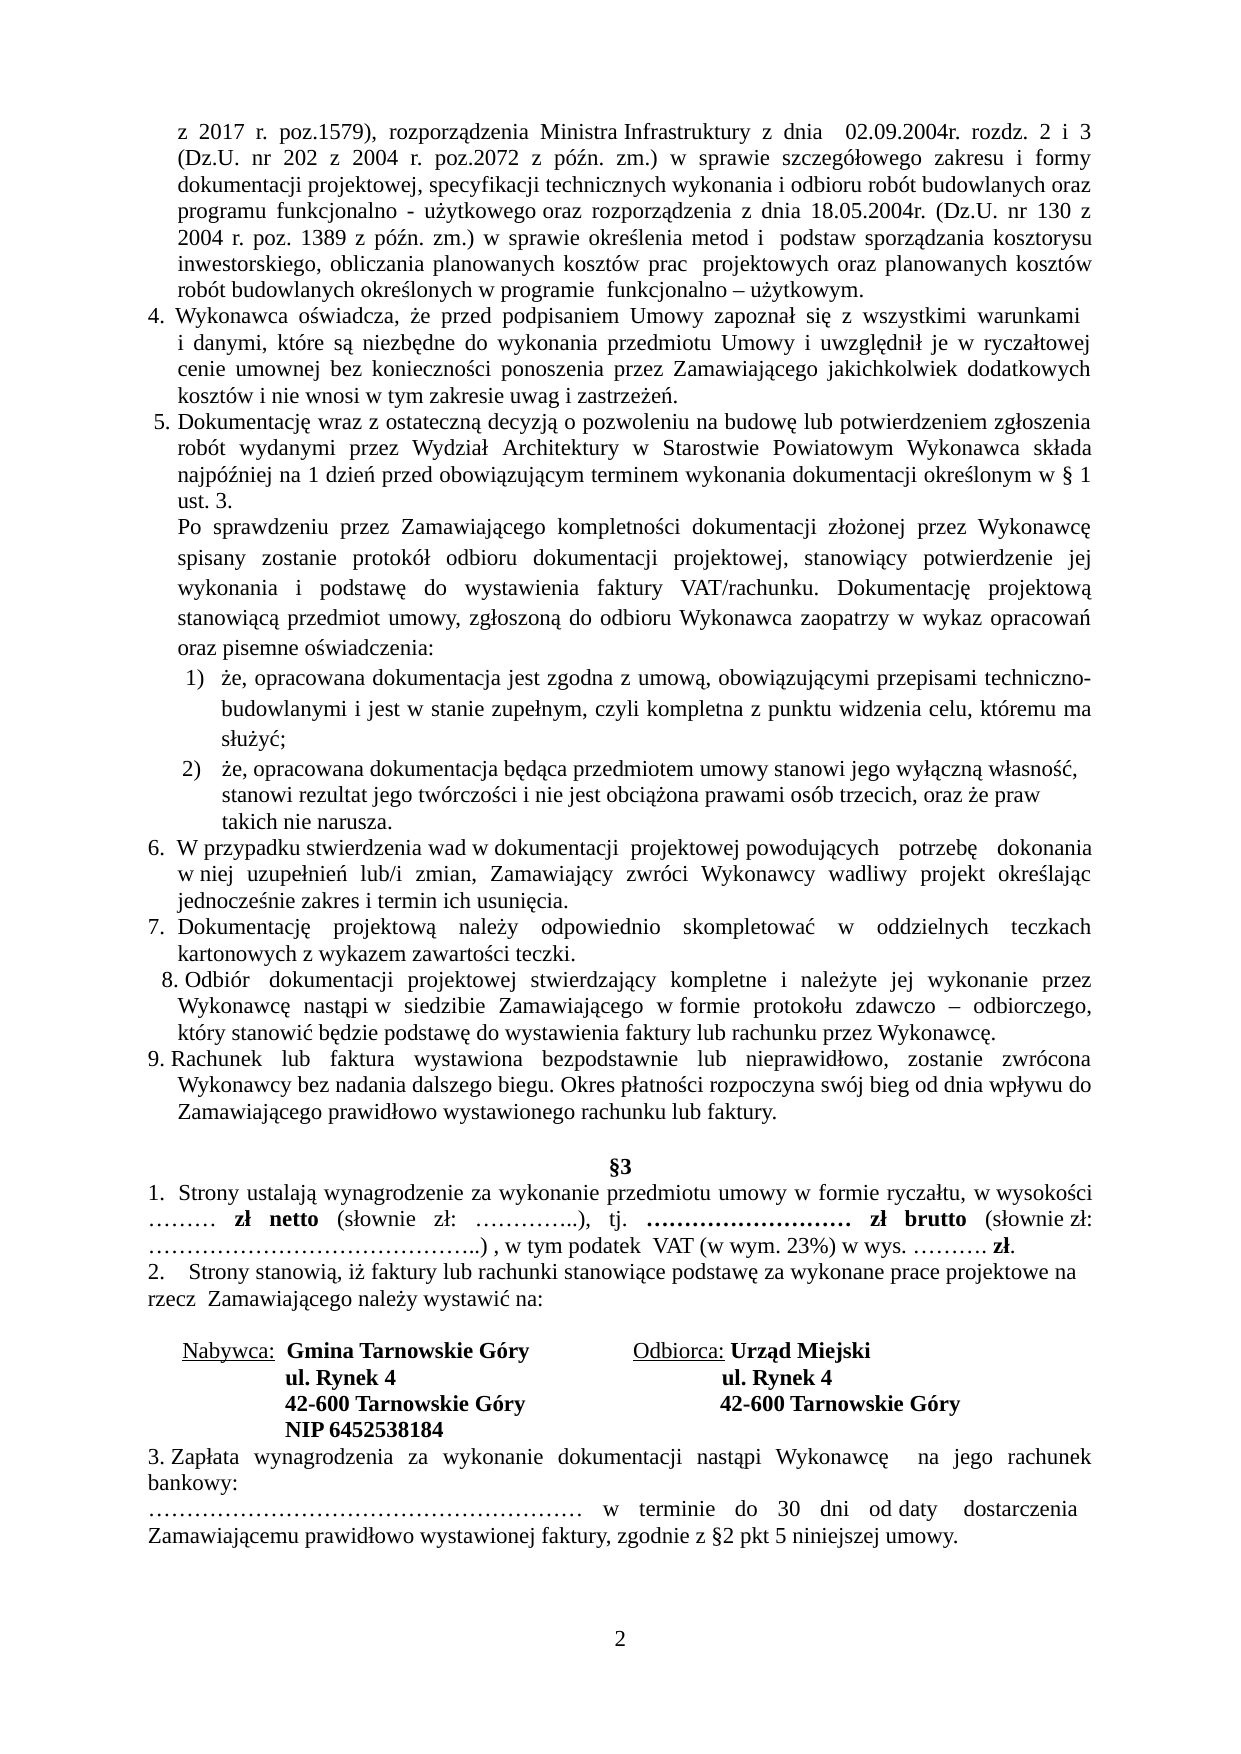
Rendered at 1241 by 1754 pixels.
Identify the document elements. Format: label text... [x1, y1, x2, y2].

text §3 [148, 1153, 1092, 1179]
text ………………………………………………… w terminie do 30 dni od daty dostarczenia Zamawiającemu prawidłowo wystawionej faktury, zgodnie z §2 pkt 5 niniejszej umowy. [148, 1495, 1078, 1548]
text 3. Zapłata wynagrodzenia za wykonanie dokumentacji nastąpi Wykonawcę na jego rachunek bankowy: [148, 1443, 1092, 1495]
text ul. Rynek 4 ul. Rynek 4 [148, 1364, 1078, 1390]
text 1) że, opracowana dokumentacja jest zgodna z umową, obowiązującymi przepisami techniczno-budowlanymi i jest w stanie zupełnym, czyli kompletna z punktu widzenia celu, któremu ma służyć; [185, 664, 1092, 751]
text 8. Odbiór dokumentacji projektowej stwierdzający kompletne i należyte jej wykonanie przez Wykonawcę nastąpi w siedzibie Zamawiającego w formie protokołu zdawczo – odbiorczego, który stanowić będzie podstawę do wystawienia faktury lub rachunku przez Wykonawcę. [148, 966, 1092, 1045]
text 5. Dokumentację wraz z ostateczną decyzją o pozwoleniu na budowę lub potwierdzeniem zgłoszenia robót wydanymi przez Wydział Architektury w Starostwie Powiatowym Wykonawca składa najpóźniej na 1 dzień przed obowiązującym terminem wykonania dokumentacji określonym w § 1 ust. 3. [148, 408, 1092, 513]
text 42-600 Tarnowskie Góry 42-600 Tarnowskie Góry [148, 1390, 1078, 1416]
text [148, 118, 1092, 303]
text NIP 6452538184 [148, 1416, 1078, 1443]
text 7. Dokumentację projektową należy odpowiednio skompletować w oddzielnych teczkach kartonowych z wykazem zawartości teczki. [148, 913, 1092, 966]
text Nabywca: Gmina Tarnowskie Góry Odbiorca: Urząd Miejski [148, 1337, 1078, 1364]
list 4. Wykonawca oświadcza, że przed podpisaniem Umowy zapoznał się z wszystkimi warunkami i danymi, które są niezbędne do wykonania przedmiotu Umowy i uwzględnił je w ryczałtowej cenie umownej bez konieczności ponoszenia przez Zamawiającego jakichkolwiek dodatkowych kosztów i nie wnosi w tym zakresie uwag i zastrzeżeń. [148, 303, 1092, 408]
text Po sprawdzeniu przez Zamawiającego kompletności dokumentacji złożonej przez Wykonawcę spisany zostanie protokół odbioru dokumentacji projektowej, stanowiący potwierdzenie jej wykonania i podstawę do wystawienia faktury VAT/rachunku. Dokumentację projektową stanowiącą przedmiot umowy, zgłoszoną do odbioru Wykonawca zaopatrzy w wykaz opracowań oraz pisemne oświadczenia: [177, 513, 1092, 661]
text 2. Strony stanowią, iż faktury lub rachunki stanowiące podstawę za wykonane prace projektowe na rzecz Zamawiającego należy wystawić na: [148, 1258, 1078, 1311]
text 1. Strony ustalają wynagrodzenie za wykonanie przedmiotu umowy w formie ryczałtu, w wysokości ……… zł netto (słownie zł: …………..), tj. ……………………… zł brutto (słownie zł: ……………………………………..) , w tym podatek VAT (w wym. 23%) w wys. ………. zł. [148, 1179, 1092, 1258]
text 2) że, opracowana dokumentacja będąca przedmiotem umowy stanowi jego wyłączną własność, stanowi rezultat jego twórczości i nie jest obciążona prawami osób trzecich, oraz że praw takich nie narusza. [148, 755, 1092, 834]
text 6. W przypadku stwierdzenia wad w dokumentacji projektowej powodujących potrzebę dokonania w niej uzupełnień lub/i zmian, Zamawiający zwróci Wykonawcy wadliwy projekt określając jednocześnie zakres i termin ich usunięcia. [148, 834, 1092, 913]
text 9. Rachunek lub faktura wystawiona bezpodstawnie lub nieprawidłowo, zostanie zwrócona Wykonawcy bez nadania dalszego biegu. Okres płatności rozpoczyna swój bieg od dnia wpływu do Zamawiającego prawidłowo wystawionego rachunku lub faktury. [148, 1045, 1092, 1124]
